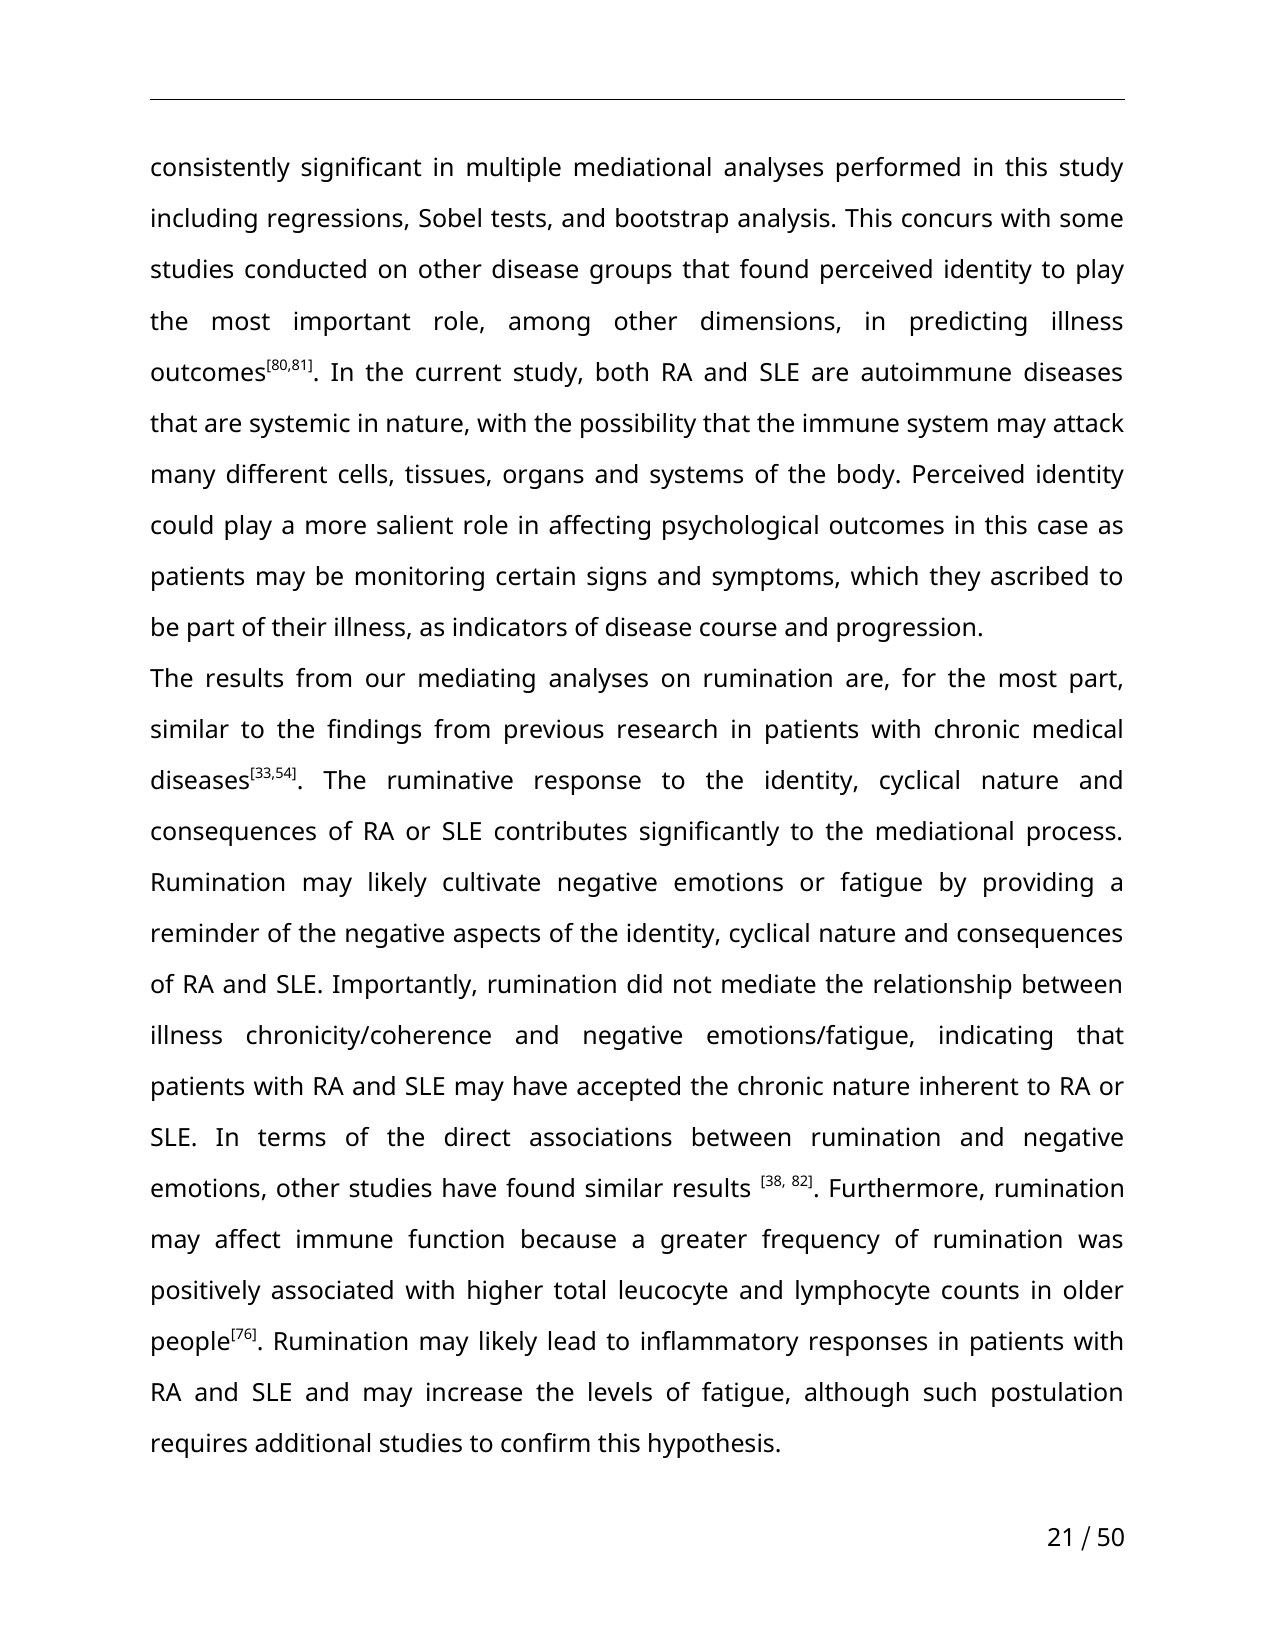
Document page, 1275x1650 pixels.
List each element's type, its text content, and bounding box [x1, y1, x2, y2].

text The results from our mediating analyses on rumination are, for the most part, similar to the findings from previous research in patients with chronic medical diseases[33,54]. The ruminative response to the identity, cyclical nature and consequences of RA or SLE contributes significantly to the mediational process. Rumination may likely cultivate negative emotions or fatigue by providing a reminder of the negative aspects of the identity, cyclical nature and consequences of RA and SLE. Importantly, rumination did not mediate the relationship between illness chronicity/coherence and negative emotions/fatigue, indicating that patients with RA and SLE may have accepted the chronic nature inherent to RA or SLE. In terms of the direct associations between rumination and negative emotions, other studies have found similar results [38, 82]. Furthermore, rumination may affect immune function because a greater frequency of rumination was positively associated with higher total leucocyte and lymphocyte counts in older people[76]. Rumination may likely lead to inflammatory responses in patients with RA and SLE and may increase the levels of fatigue, although such postulation requires additional studies to confirm this hypothesis. [150, 660, 1125, 1460]
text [150, 150, 1125, 643]
